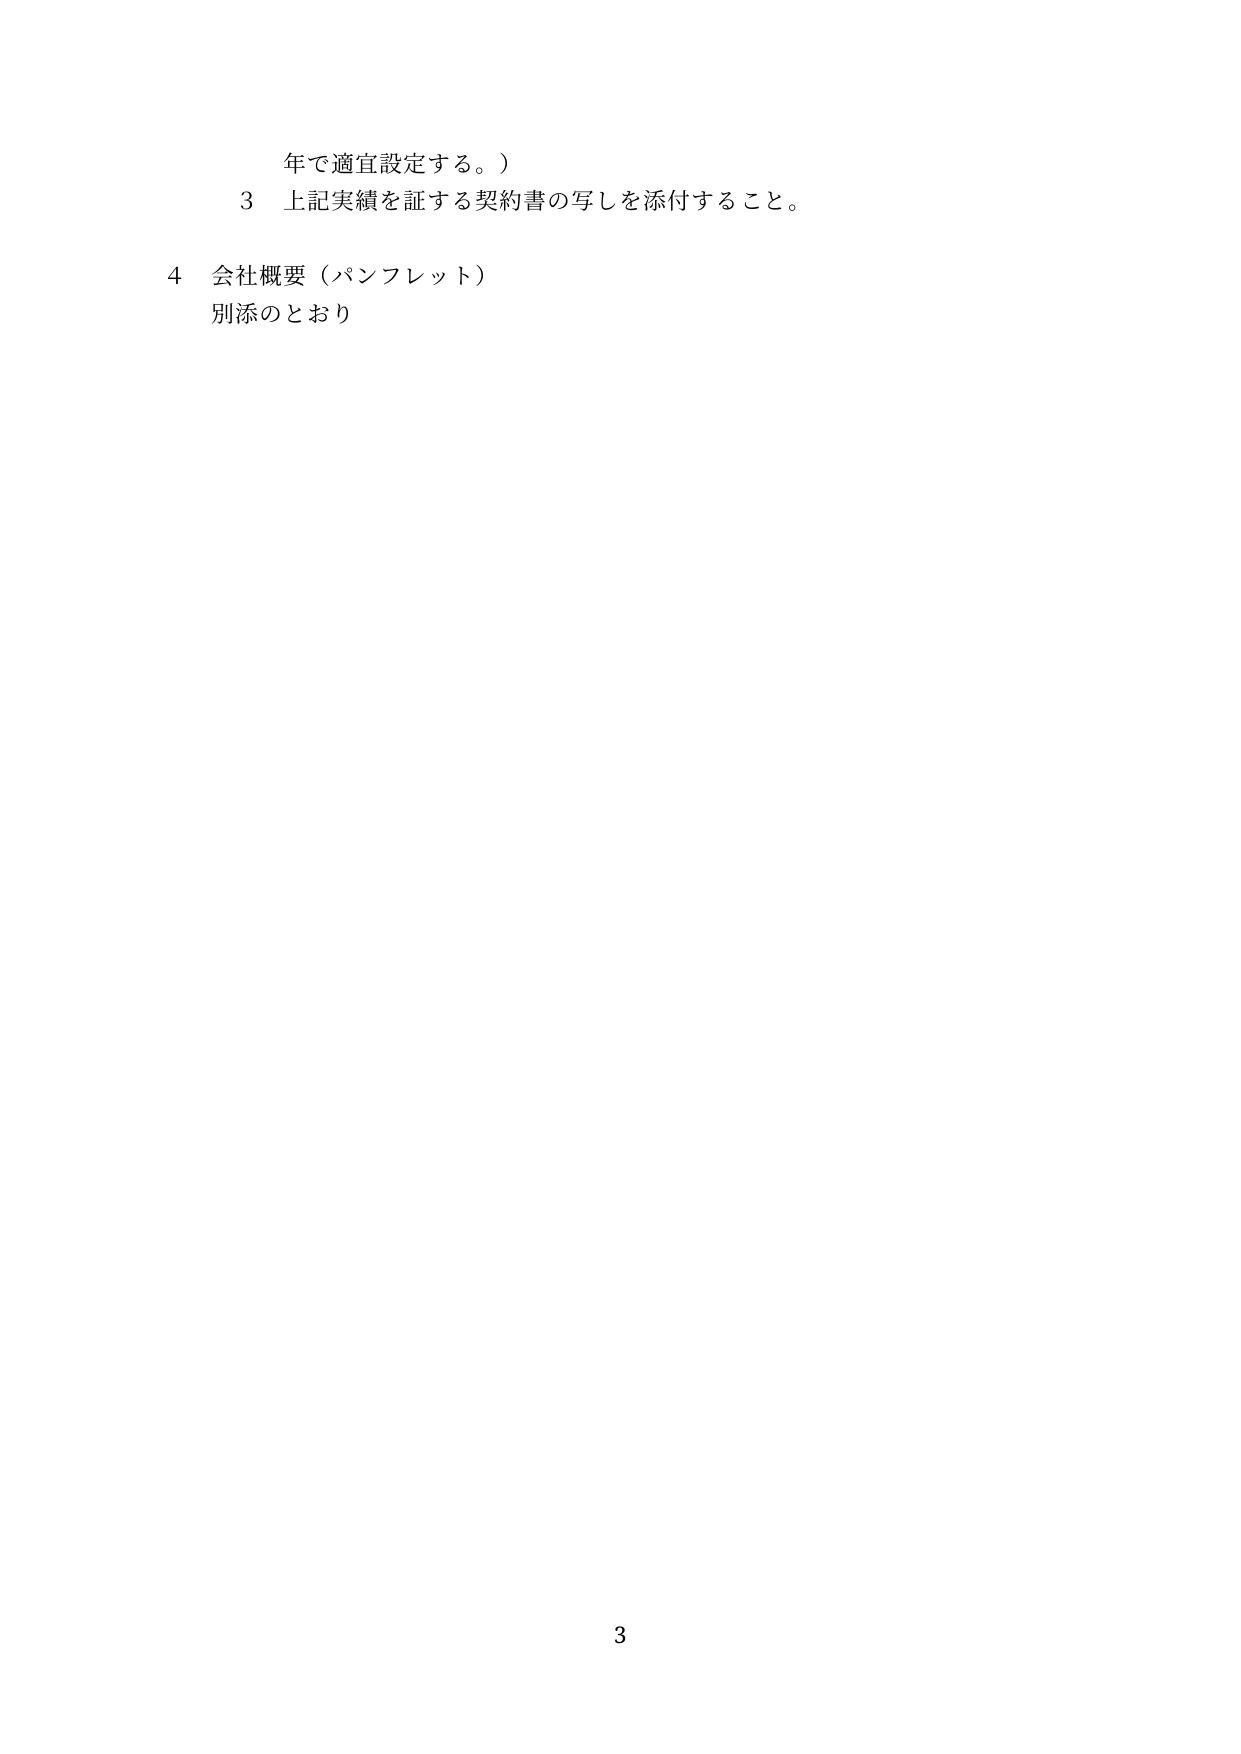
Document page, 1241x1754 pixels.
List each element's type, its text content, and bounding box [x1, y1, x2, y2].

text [163, 143, 1101, 181]
text 別添のとおり [163, 293, 1101, 331]
text ４ 会社概要（パンフレット） [163, 256, 1101, 293]
text ３ 上記実績を証する契約書の写しを添付すること。 [163, 181, 1101, 218]
